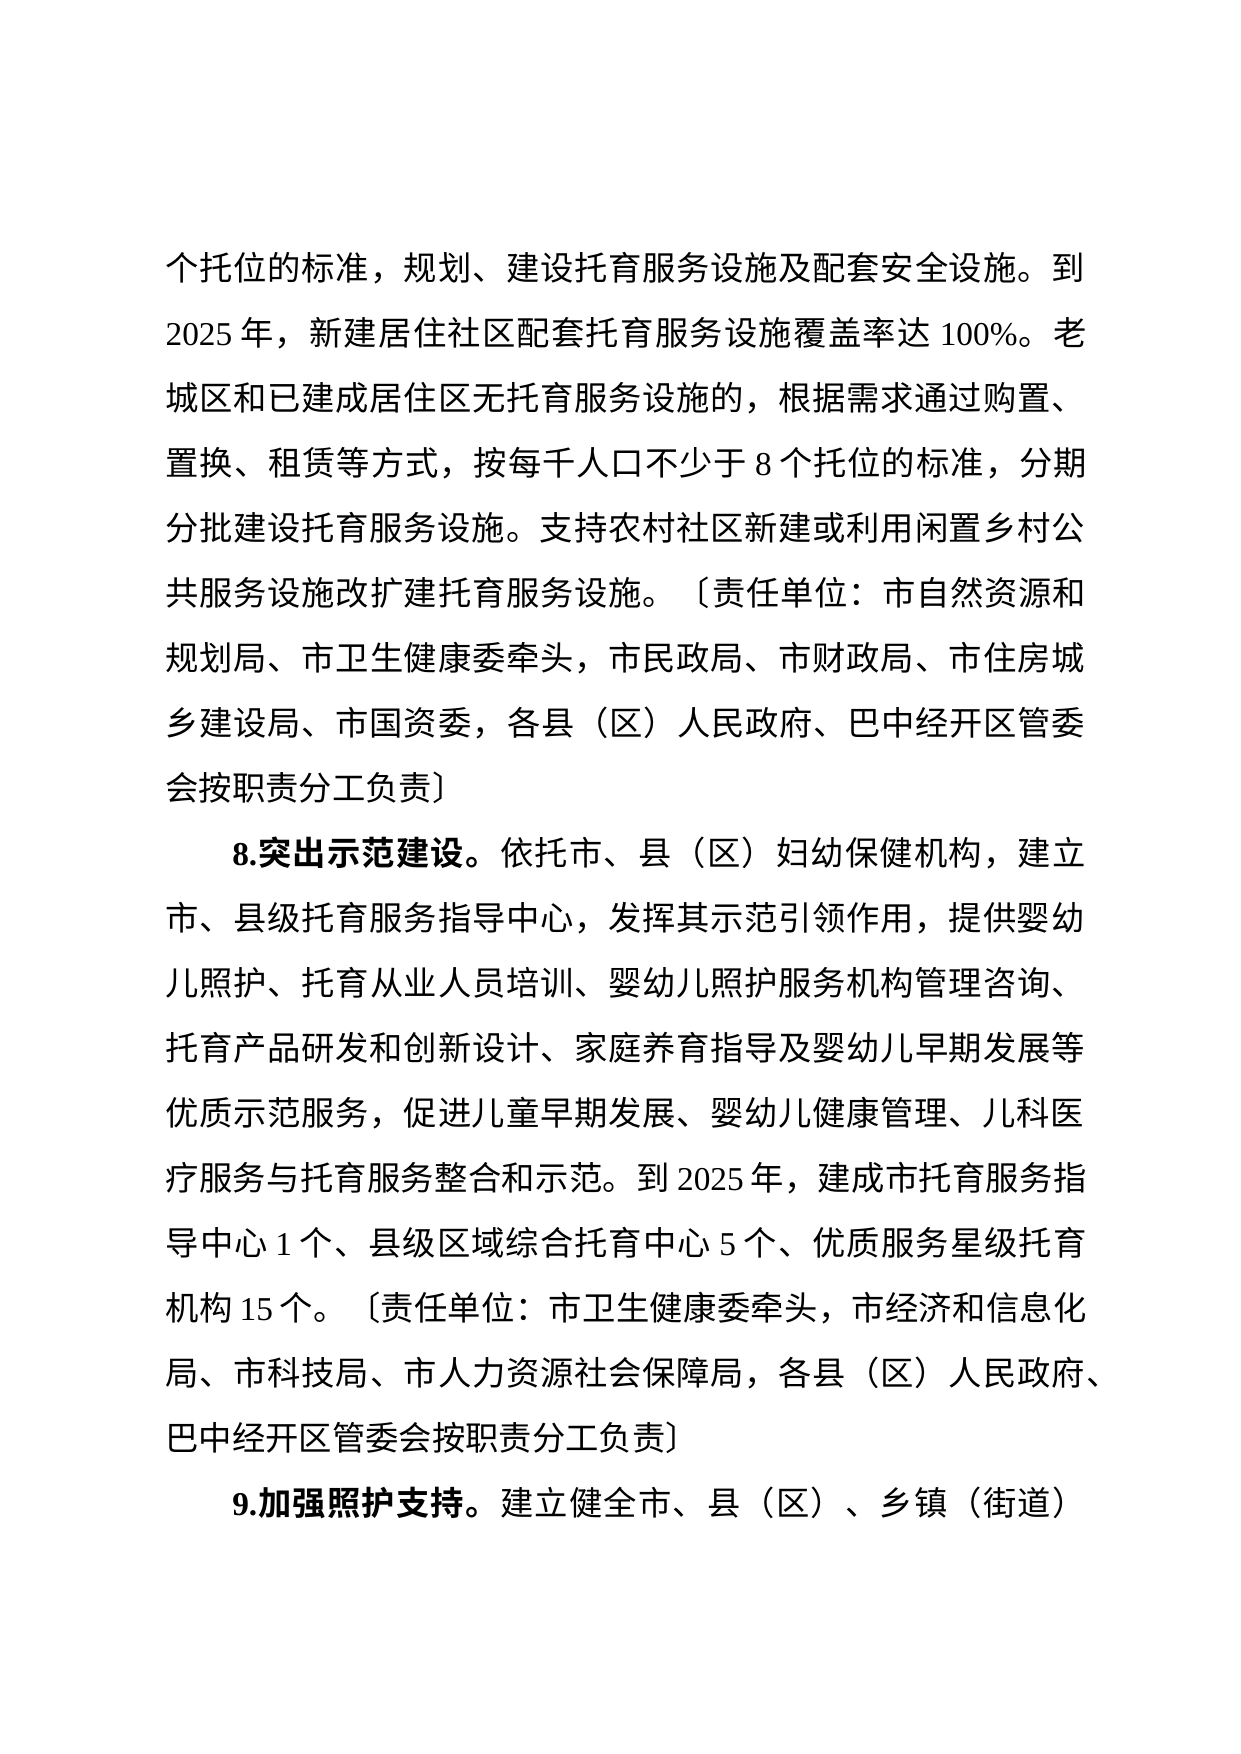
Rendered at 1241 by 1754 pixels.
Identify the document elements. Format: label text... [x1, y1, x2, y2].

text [165, 233, 1087, 818]
text 8.突出示范建设。依托市、县（区）妇幼保健机构，建立市、县级托育服务指导中心，发挥其示范引领作用，提供婴幼儿照护、托育从业人员培训、婴幼儿照护服务机构管理咨询、托育产品研发和创新设计、家庭养育指导及婴幼儿早期发展等优质示范服务，促进儿童早期发展、婴幼儿健康管理、儿科医疗服务与托育服务整合和示范。到2025年，建成市托育服务指导中心1个、县级区域综合托育中心5个、优质服务星级托育机构15个。〔责任单位：市卫生健康委牵头，市经济和信息化局、市科技局、市人力资源社会保障局，各县（区）人民政府、巴中经开区管委会按职责分工负责〕 [165, 818, 1087, 1468]
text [165, 1468, 1087, 1533]
